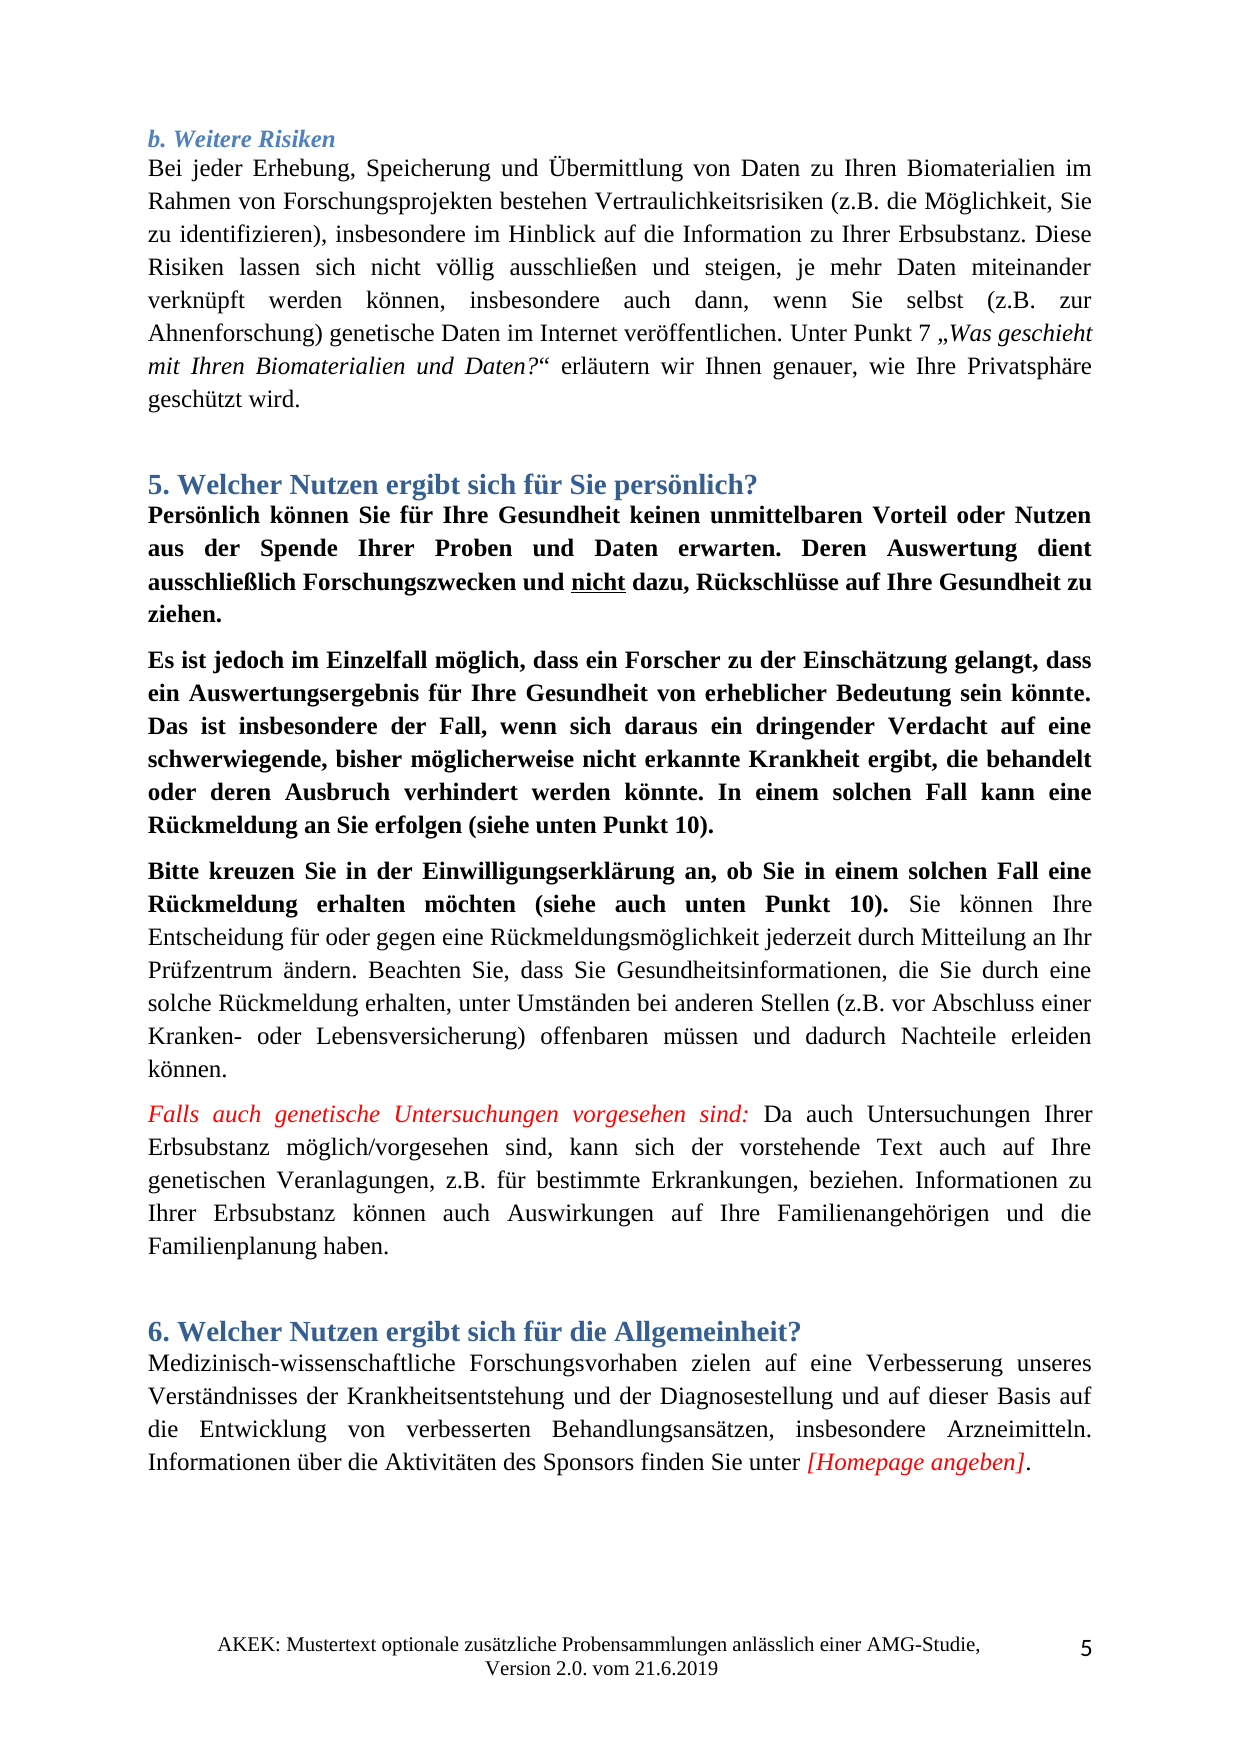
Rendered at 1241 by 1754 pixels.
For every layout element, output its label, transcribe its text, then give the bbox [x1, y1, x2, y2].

text Persönlich können Sie für Ihre Gesundheit keinen unmittelbaren Vorteil oder Nutzen aus der Spende Ihrer Proben und Daten erwarten. Deren Auswertung dient ausschließlich Forschungszwecken und nicht dazu, Rückschlüsse auf Ihre Gesundheit zu ziehen. [148, 501, 1093, 628]
text Medizinisch-wissenschaftliche Forschungsvorhaben zielen auf eine Verbesserung unseres Verständnisses der Krankheitsentstehung und der Diagnosestellung und auf dieser Basis auf die Entwicklung von verbesserten Behandlungsansätzen, insbesondere Arzneimitteln. Informationen über die Aktivitäten des Sponsors finden Sie unter [Homepage angeben]. [148, 1348, 1093, 1476]
text Falls auch genetische Untersuchungen vorgesehen sind: Da auch Untersuchungen Ihrer Erbsubstanz möglich/vorgesehen sind, kann sich der vorstehende Text auch auf Ihre genetischen Veranlagungen, z.B. für bestimmte Erkrankungen, beziehen. Informationen zu Ihrer Erbsubstanz können auch Auswirkungen auf Ihre Familienangehörigen und die Familienplanung haben. [148, 1099, 1093, 1260]
text Es ist jedoch im Einzelfall möglich, dass ein Forscher zu der Einschätzung gelangt, dass ein Auswertungsergebnis für Ihre Gesundheit von erheblicher Bedeutung sein könnte. Das ist insbesondere der Fall, wenn sich daraus ein dringender Verdacht auf eine schwerwiegende, bisher möglicherweise nicht erkannte Krankheit ergibt, die behandelt oder deren Ausbruch verhindert werden könnte. In einem solchen Fall kann eine Rückmeldung an Sie erfolgen (siehe unten Punkt 10). [148, 645, 1093, 839]
subtitle 5. Welcher Nutzen ergibt sich für Sie persönlich? [148, 467, 1093, 501]
text Bei jeder Erhebung, Speicherung und Übermittlung von Daten zu Ihren Biomaterialien im Rahmen von Forschungsprojekten bestehen Vertraulichkeitsrisiken (z.B. die Möglichkeit, Sie zu identifizieren), insbesondere im Hinblick auf die Information zu Ihrer Erbsubstanz. Diese Risiken lassen sich nicht völlig ausschließen und steigen, je mehr Daten miteinander verknüpft werden können, insbesondere auch dann, wenn Sie selbst (z.B. zur Ahnenforschung) genetische Daten im Internet veröffentlichen. Unter Punkt 7 „Was geschieht mit Ihren Biomaterialien und Daten?“ erläutern wir Ihnen genauer, wie Ihre Privatsphäre geschützt wird. [148, 153, 1093, 413]
subtitle 6. Welcher Nutzen ergibt sich für die Allgemeinheit? [148, 1314, 1093, 1348]
subtitle b. Weitere Risiken [148, 124, 1093, 153]
text Bitte kreuzen Sie in der Einwilligungserklärung an, ob Sie in einem solchen Fall eine Rückmeldung erhalten möchten (siehe auch unten Punkt 10). Sie können Ihre Entscheidung für oder gegen eine Rückmeldungsmöglichkeit jederzeit durch Mitteilung an Ihr Prüfzentrum ändern. Beachten Sie, dass Sie Gesundheitsinformationen, die Sie durch eine solche Rückmeldung erhalten, unter Umständen bei anderen Stellen (z.B. vor Abschluss einer Kranken- oder Lebensversicherung) offenbaren müssen und dadurch Nachteile erleiden können. [148, 856, 1093, 1083]
